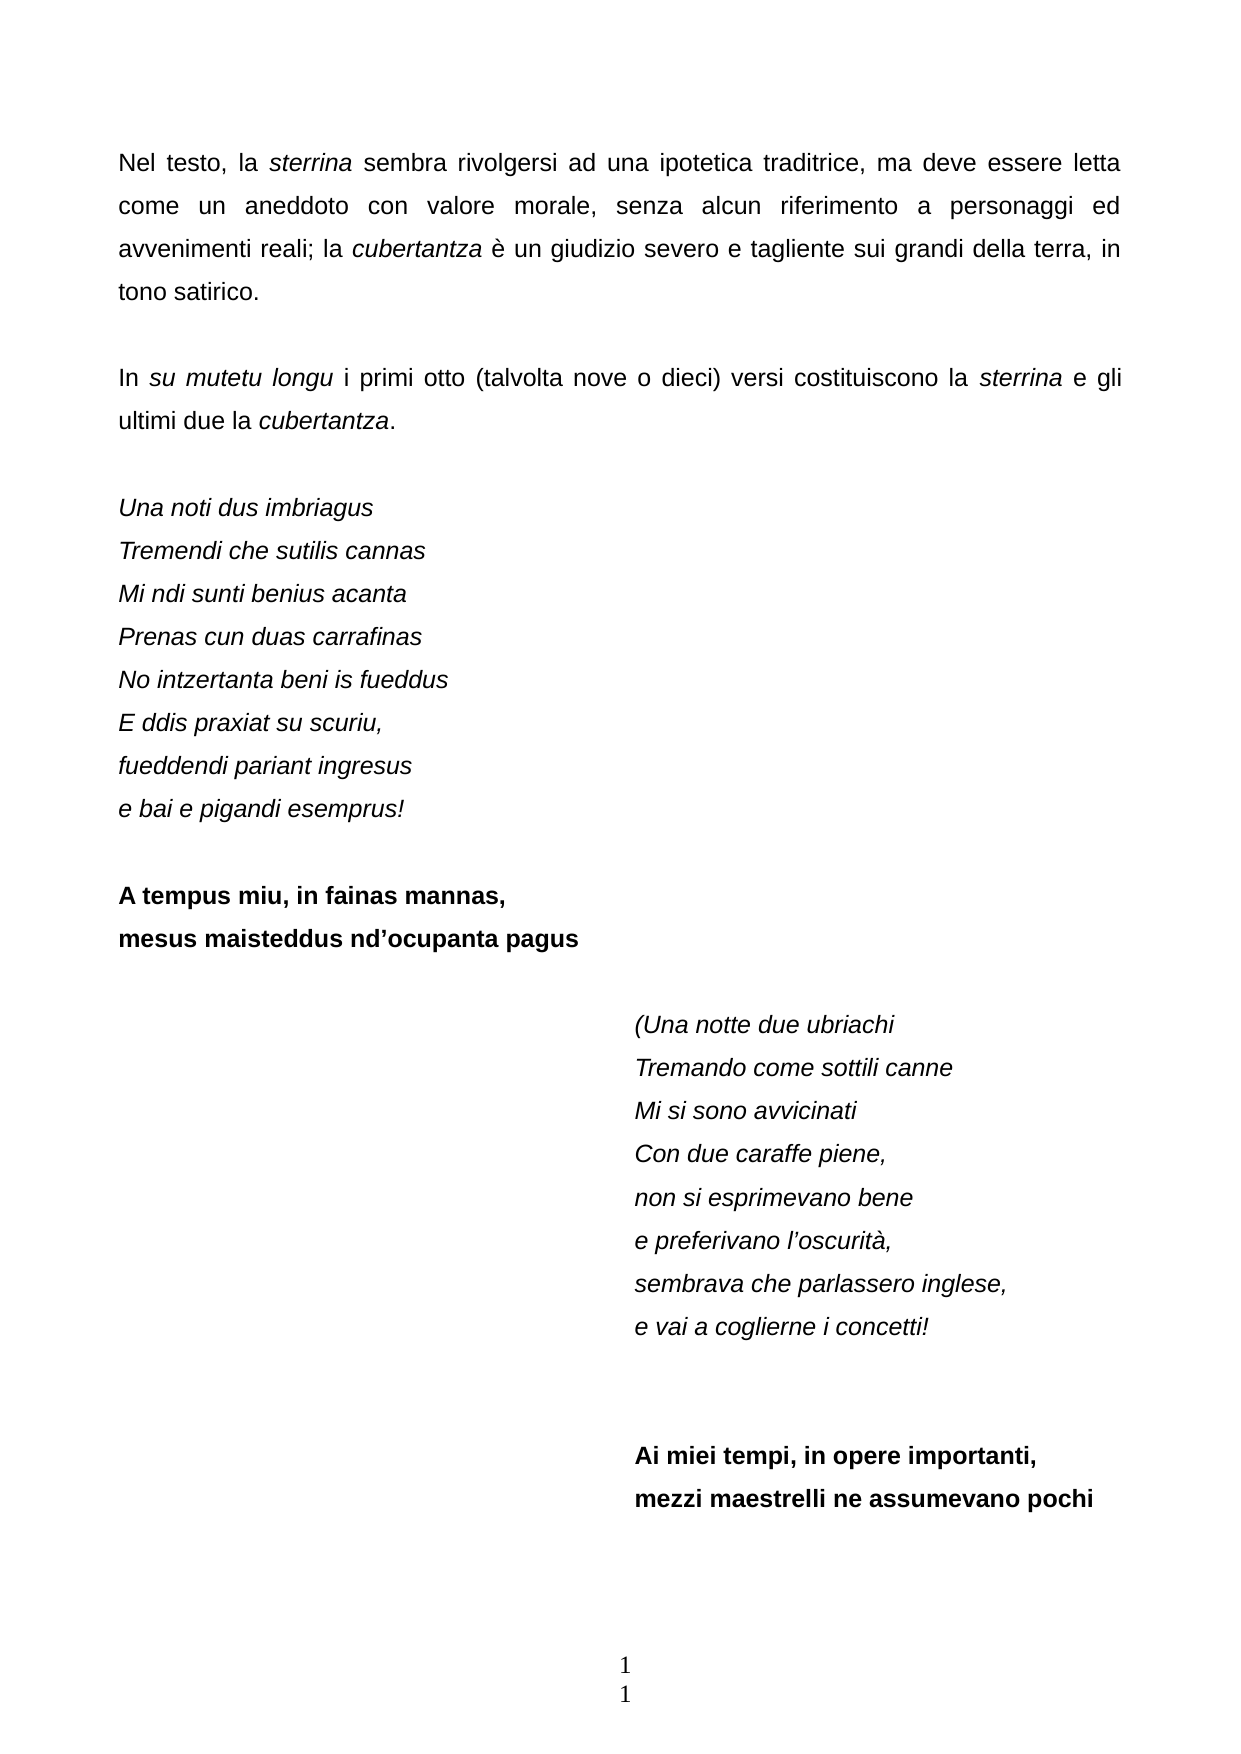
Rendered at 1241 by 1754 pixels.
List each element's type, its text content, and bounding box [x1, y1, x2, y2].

text A tempus miu, in fainas mannas, [118, 881, 1122, 909]
text Tremendi che sutilis cannas [118, 536, 1122, 564]
text E ddis praxiat su scuriu, [118, 708, 1122, 737]
text Nel testo, la sterrina sembra rivolgersi ad una ipotetica traditrice, ma deve essere letta come un aneddoto con valore morale, senza alcun riferimento a personaggi ed avvenimenti reali; la cubertantza è un giudizio severo e tagliente sui grandi della terra, in tono satirico. [118, 148, 1122, 306]
text mezzi maestrelli ne assumevano pochi [561, 1484, 1122, 1513]
text non si esprimevano bene [561, 1183, 1122, 1211]
text In su mutetu longu i primi otto (talvolta nove o dieci) versi costituiscono la sterrina e gli ultimi due la cubertantza. [118, 363, 1122, 435]
text Ai miei tempi, in opere importanti, [561, 1441, 1122, 1470]
text mesus maisteddus nd’ocupanta pagus [118, 924, 1122, 953]
text (Una notte due ubriachi [118, 1010, 1122, 1039]
text fueddendi pariant ingresus [118, 751, 1122, 780]
text No intzertanta beni is fueddus [118, 665, 1122, 694]
text Con due caraffe piene, [561, 1139, 1122, 1168]
text e bai e pigandi esemprus! [118, 794, 1122, 823]
text Tremando come sottili canne [561, 1053, 1122, 1082]
text Mi ndi sunti benius acanta [118, 579, 1122, 608]
text Una noti dus imbriagus [118, 493, 1122, 521]
text sembrava che parlassero inglese, [561, 1269, 1122, 1298]
text Prenas cun duas carrafinas [118, 622, 1122, 651]
text e vai a coglierne i concetti! [561, 1312, 1122, 1341]
text e preferivano l’oscurità, [561, 1226, 1122, 1254]
text Mi si sono avvicinati [561, 1096, 1122, 1125]
